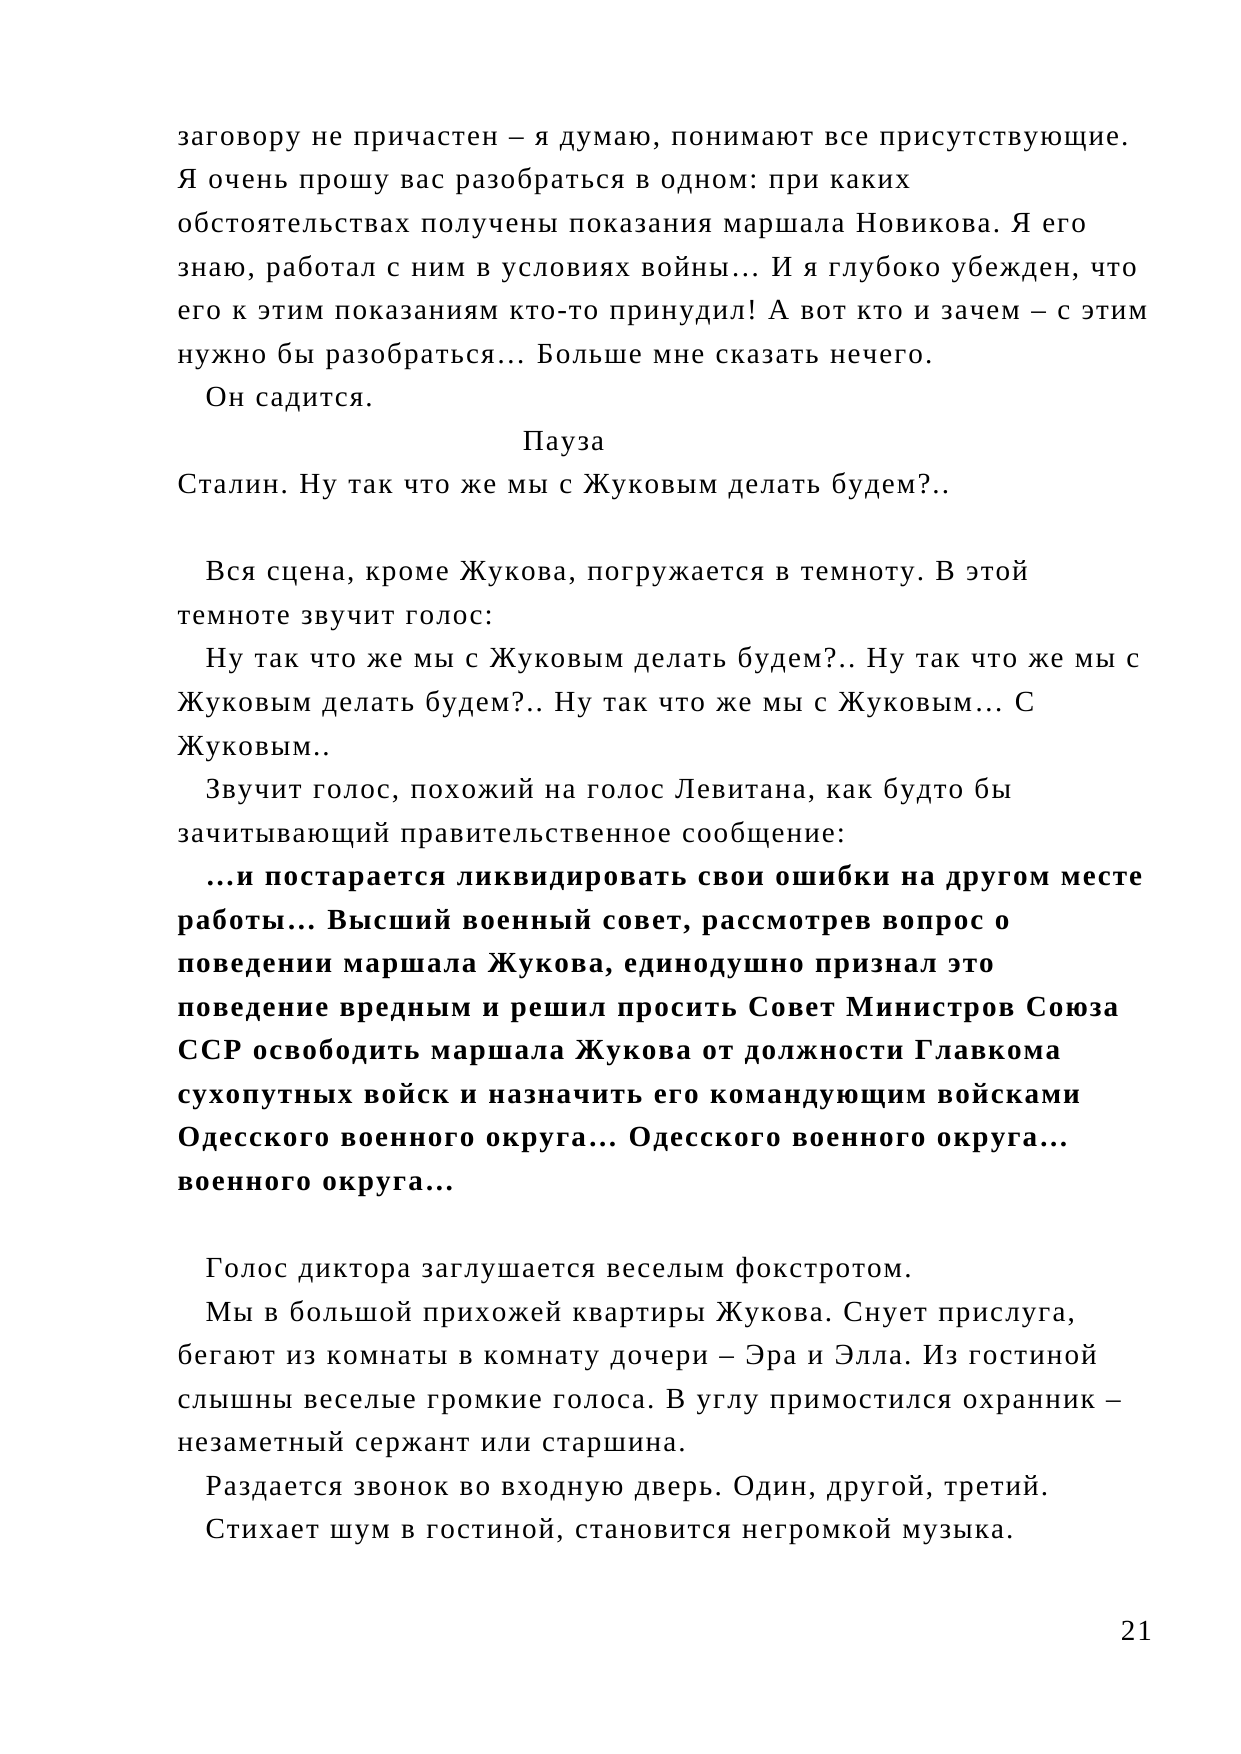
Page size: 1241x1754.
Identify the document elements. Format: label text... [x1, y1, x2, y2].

text Он садится. [177, 379, 1152, 413]
text Пауза [177, 423, 1152, 456]
text Мы в большой прихожей квартиры Жукова. Снует прислуга, бегают из комнаты в комнату дочери – Эра и Элла. Из гостиной слышны веселые громкие голоса. В углу примостился охранник – незаметный сержант или старшина. [177, 1294, 1152, 1458]
text Вся сцена, кроме Жукова, погружается в темноту. В этой темноте звучит голос: [177, 553, 1152, 631]
text Сталин. Ну так что же мы с Жуковым делать будем?.. [177, 466, 1152, 500]
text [177, 118, 1152, 369]
text Звучит голос, похожий на голос Левитана, как будто бы зачитывающий правительственное сообщение: [177, 771, 1152, 848]
text Раздается звонок во входную дверь. Один, другой, третий. [177, 1468, 1152, 1501]
text …и постарается ликвидировать свои ошибки на другом месте работы… Высший военный совет, рассмотрев вопрос о поведении маршала Жукова, единодушно признал это поведение вредным и решил просить Совет Министров Союза ССР освободить маршала Жукова от должности Главкома сухопутных войск и назначить его командующим войсками Одесского военного округа… Одесского военного округа… военного округа… [177, 858, 1152, 1197]
text Голос диктора заглушается веселым фокстротом. [177, 1250, 1152, 1284]
text Стихает шум в гостиной, становится негромкой музыка. [177, 1511, 1152, 1545]
text Ну так что же мы с Жуковым делать будем?.. Ну так что же мы с Жуковым делать будем?.. Ну так что же мы с Жуковым… С Жуковым.. [177, 641, 1152, 761]
